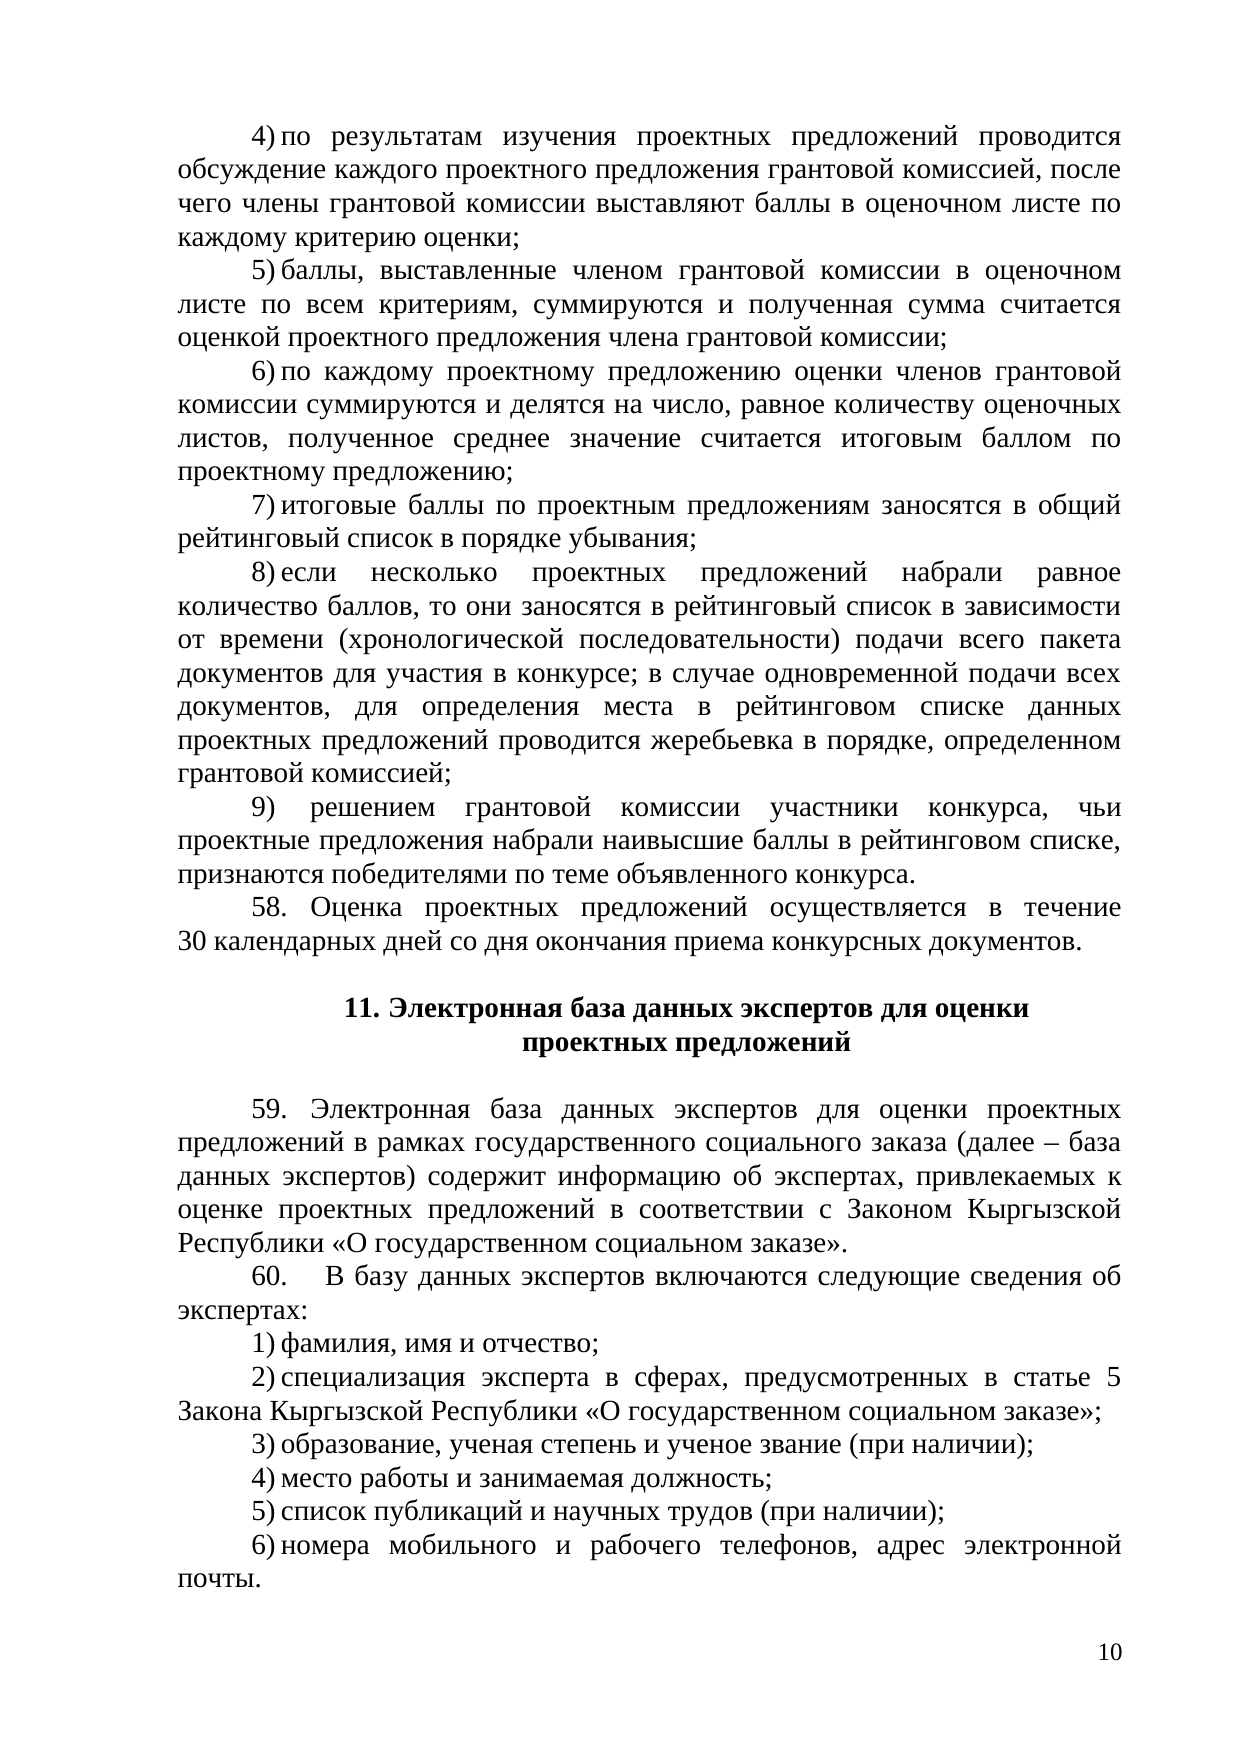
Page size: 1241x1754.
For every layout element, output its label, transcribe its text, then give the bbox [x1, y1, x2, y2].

list Оценка проектных предложений осуществляется в течение 30 календарных дней со дня окончания приема конкурсных документов. [177, 889, 1122, 957]
list образование, ученая степень и ученое звание (при наличии); [177, 1426, 1122, 1460]
subtitle проектных предложений [177, 1024, 1122, 1057]
list по результатам изучения проектных предложений проводится обсуждение каждого проектного предложения грантовой комиссией, после чего члены грантовой комиссии выставляют баллы в оценочном листе по каждому критерию оценки; [177, 118, 1122, 252]
list В базу данных экспертов включаются следующие сведения об экспертах: [177, 1258, 1122, 1326]
list Электронная база данных экспертов для оценки проектных предложений в рамках государственного социального заказа (далее – база данных экспертов) содержит информацию об экспертах, привлекаемых к оценке проектных предложений в соответствии с Законом Кыргызской Республики «О государственном социальном заказе». [177, 1091, 1122, 1258]
list итоговые баллы по проектным предложениям заносятся в общий рейтинговый список в порядке убывания; [177, 487, 1122, 554]
list баллы, выставленные членом грантовой комиссии в оценочном листе по всем критериям, суммируются и полученная сумма считается оценкой проектного предложения члена грантовой комиссии; [177, 252, 1122, 353]
list по каждому проектному предложению оценки членов грантовой комиссии суммируются и делятся на число, равное количеству оценочных листов, полученное среднее значение считается итоговым баллом по проектному предложению; [177, 353, 1122, 487]
list список публикаций и научных трудов (при наличии); [177, 1493, 1122, 1527]
list если несколько проектных предложений набрали равное количество баллов, то они заносятся в рейтинговый список в зависимости от времени (хронологической последовательности) подачи всего пакета документов для участия в конкурсе; в случае одновременной подачи всех документов, для определения места в рейтинговом списке данных проектных предложений проводится жеребьевка в порядке, определенном грантовой комиссией; [177, 554, 1122, 789]
list специализация эксперта в сферах, предусмотренных в статье 5 Закона Кыргызской Республики «О государственном социальном заказе»; [177, 1359, 1122, 1426]
subtitle Электронная база данных экспертов для оценки [177, 990, 1122, 1024]
list место работы и занимаемая должность; [177, 1460, 1122, 1493]
list решением грантовой комиссии участники конкурса, чьи проектные предложения набрали наивысшие баллы в рейтинговом списке, признаются победителями по теме объявленного конкурса. [177, 789, 1122, 889]
list номера мобильного и рабочего телефонов, адрес электронной почты. [177, 1527, 1122, 1594]
list фамилия, имя и отчество; [177, 1326, 1122, 1359]
